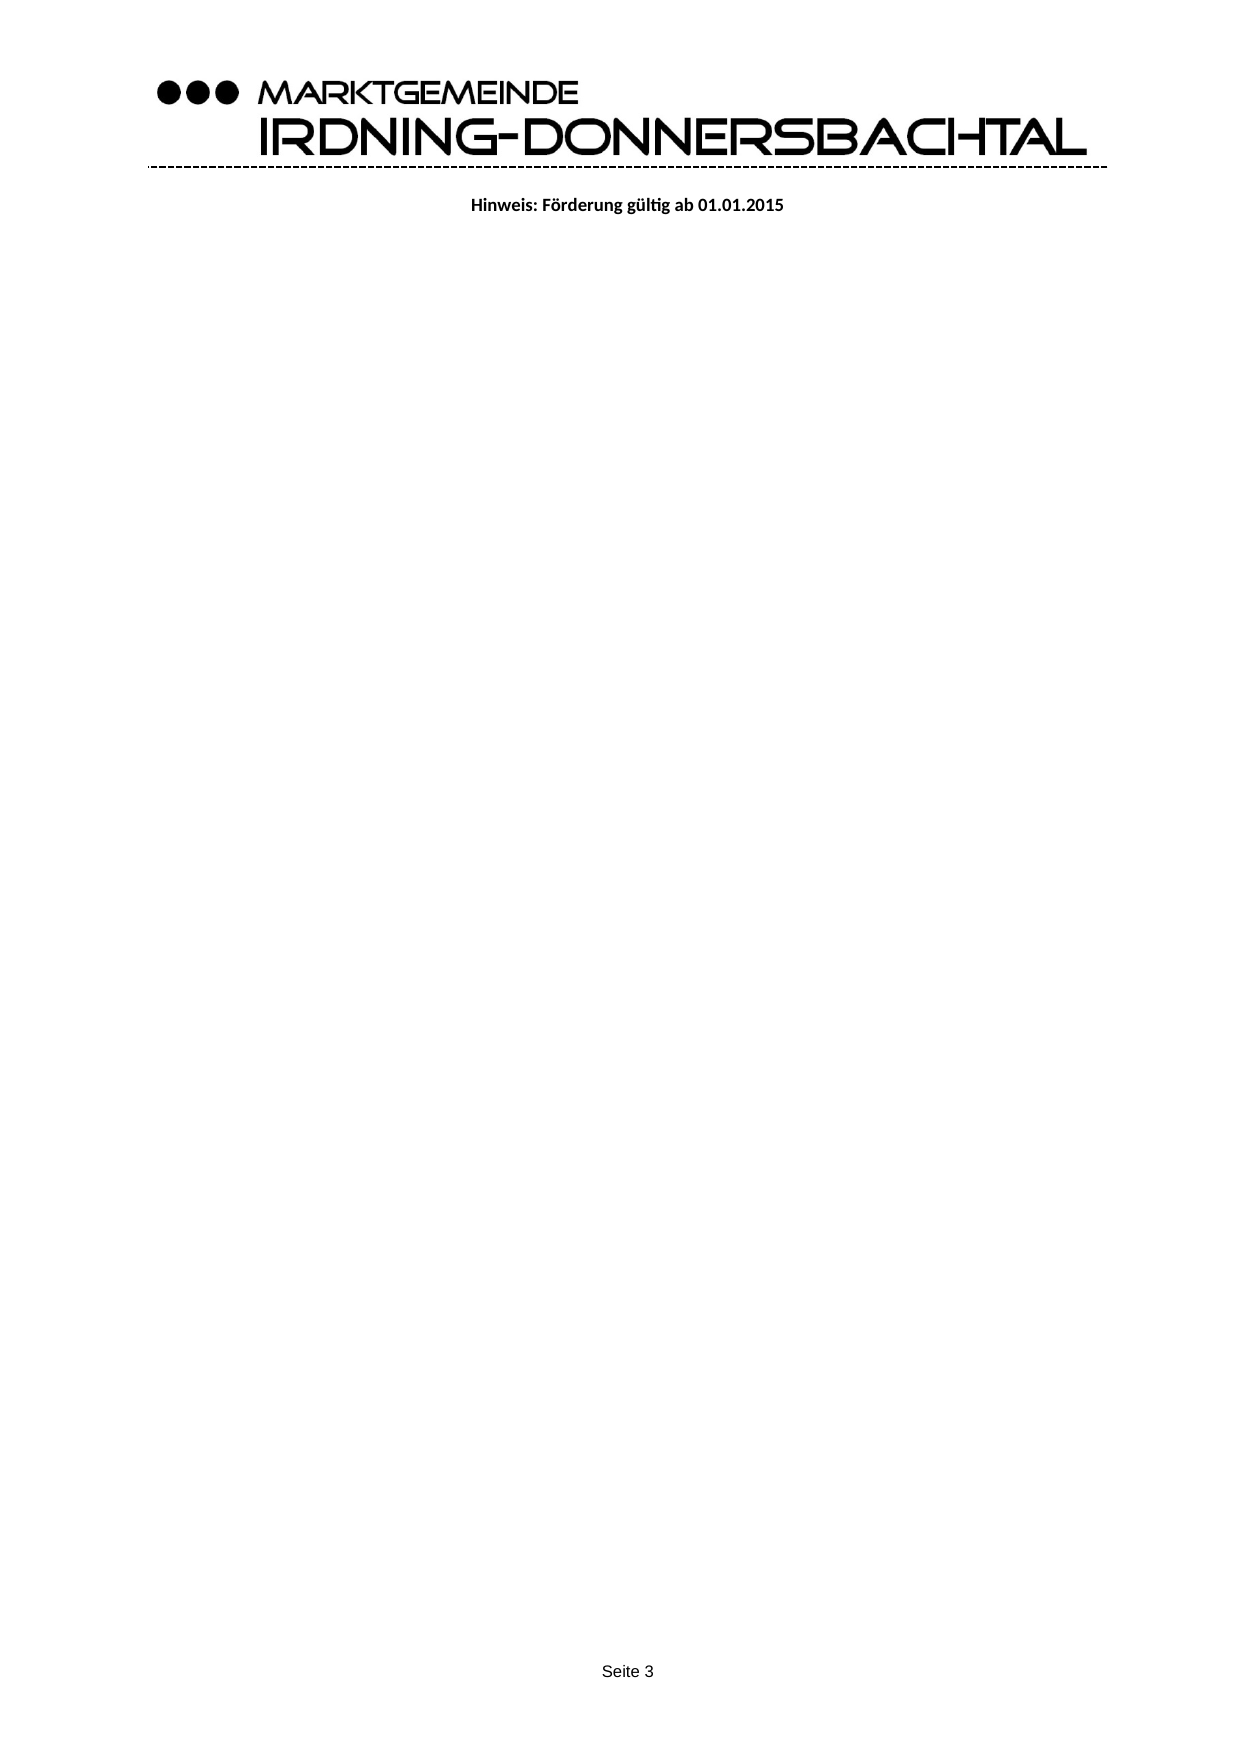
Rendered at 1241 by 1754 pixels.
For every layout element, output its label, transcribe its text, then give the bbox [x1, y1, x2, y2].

picture [147, 75, 1093, 164]
text Hinweis: Förderung gültig ab 01.01.2015 [148, 194, 1107, 217]
